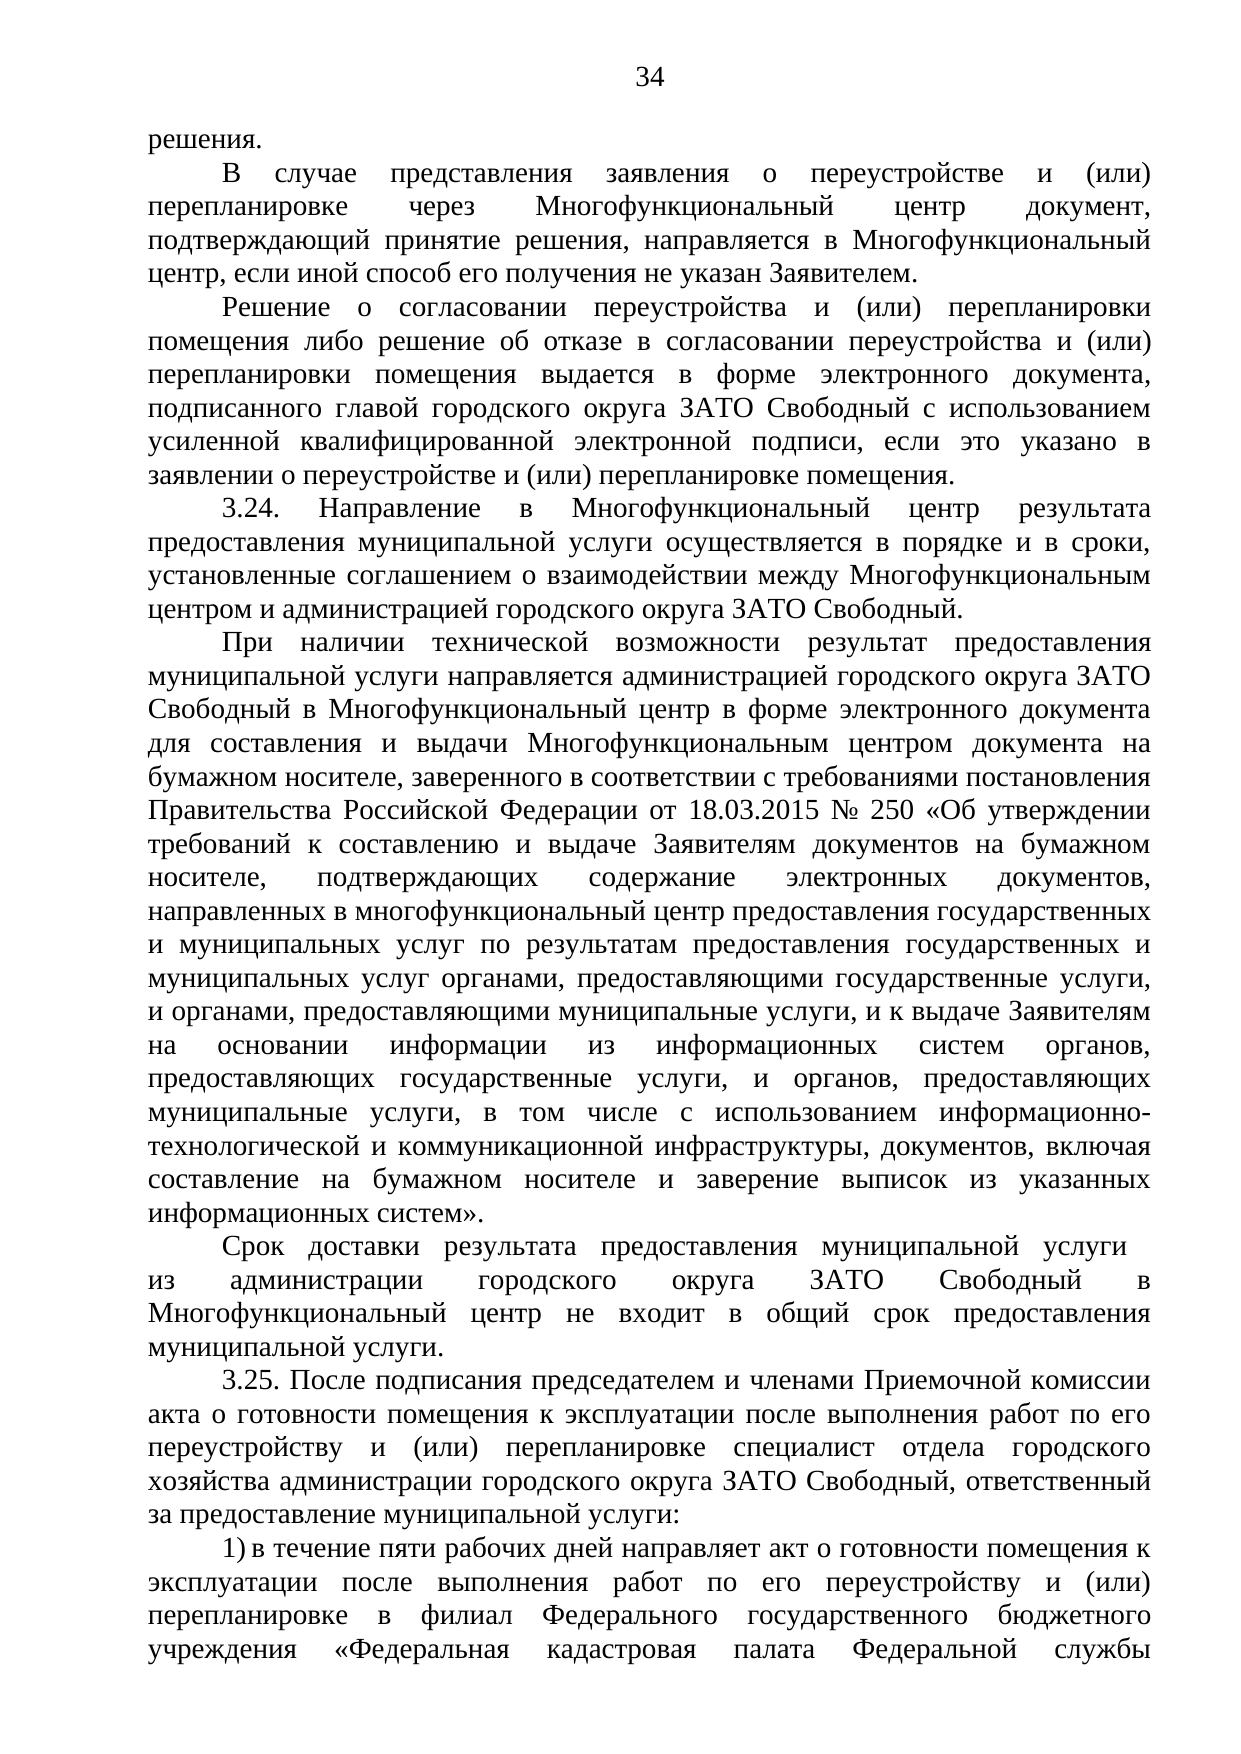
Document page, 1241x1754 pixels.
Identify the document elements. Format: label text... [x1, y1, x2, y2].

text 3.25. После подписания председателем и членами Приемочной комиссии акта о готовности помещения к эксплуатации после выполнения работ по его переустройству и (или) перепланировке специалист отдела городского хозяйства администрации городского округа ЗАТО Свободный, ответственный за предоставление муниципальной услуги: [148, 1362, 1152, 1530]
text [148, 121, 1152, 155]
text Срок доставки результата предоставления муниципальной услуги из администрации городского округа ЗАТО Свободный в Многофункциональный центр не входит в общий срок предоставления муниципальной услуги. [148, 1228, 1152, 1362]
text При наличии технической возможности результат предоставления муниципальной услуги направляется администрацией городского округа ЗАТО Свободный в Многофункциональный центр в форме электронного документа для составления и выдачи Многофункциональным центром документа на бумажном носителе, заверенного в соответствии с требованиями постановления Правительства Российской Федерации от 18.03.2015 № 250 «Об утверждении требований к составлению и выдаче Заявителям документов на бумажном носителе, подтверждающих содержание электронных документов, направленных в многофункциональный центр предоставления государственных и муниципальных услуг по результатам предоставления государственных и муниципальных услуг органами, предоставляющими государственные услуги, и органами, предоставляющими муниципальные услуги, и к выдаче Заявителям на основании информации из информационных систем органов, предоставляющих государственные услуги, и органов, предоставляющих муниципальные услуги, в том числе с использованием информационно-технологической и коммуникационной инфраструктуры, документов, включая составление на бумажном носителе и заверение выписок из указанных информационных систем». [148, 624, 1152, 1228]
text В случае представления заявления о переустройстве и (или) перепланировке через Многофункциональный центр документ, подтверждающий принятие решения, направляется в Многофункциональный центр, если иной способ его получения не указан Заявителем. [148, 155, 1152, 289]
text 3.24. Направление в Многофункциональный центр результата предоставления муниципальной услуги осуществляется в порядке и в сроки, установленные соглашением о взаимодействии между Многофункциональным центром и администрацией городского округа ЗАТО Свободный. [148, 490, 1152, 624]
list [148, 1530, 1152, 1664]
text Решение о согласовании переустройства и (или) перепланировки помещения либо решение об отказе в согласовании переустройства и (или) перепланировки помещения выдается в форме электронного документа, подписанного главой городского округа ЗАТО Свободный с использованием усиленной квалифицированной электронной подписи, если это указано в заявлении о переустройстве и (или) перепланировке помещения. [148, 289, 1152, 490]
